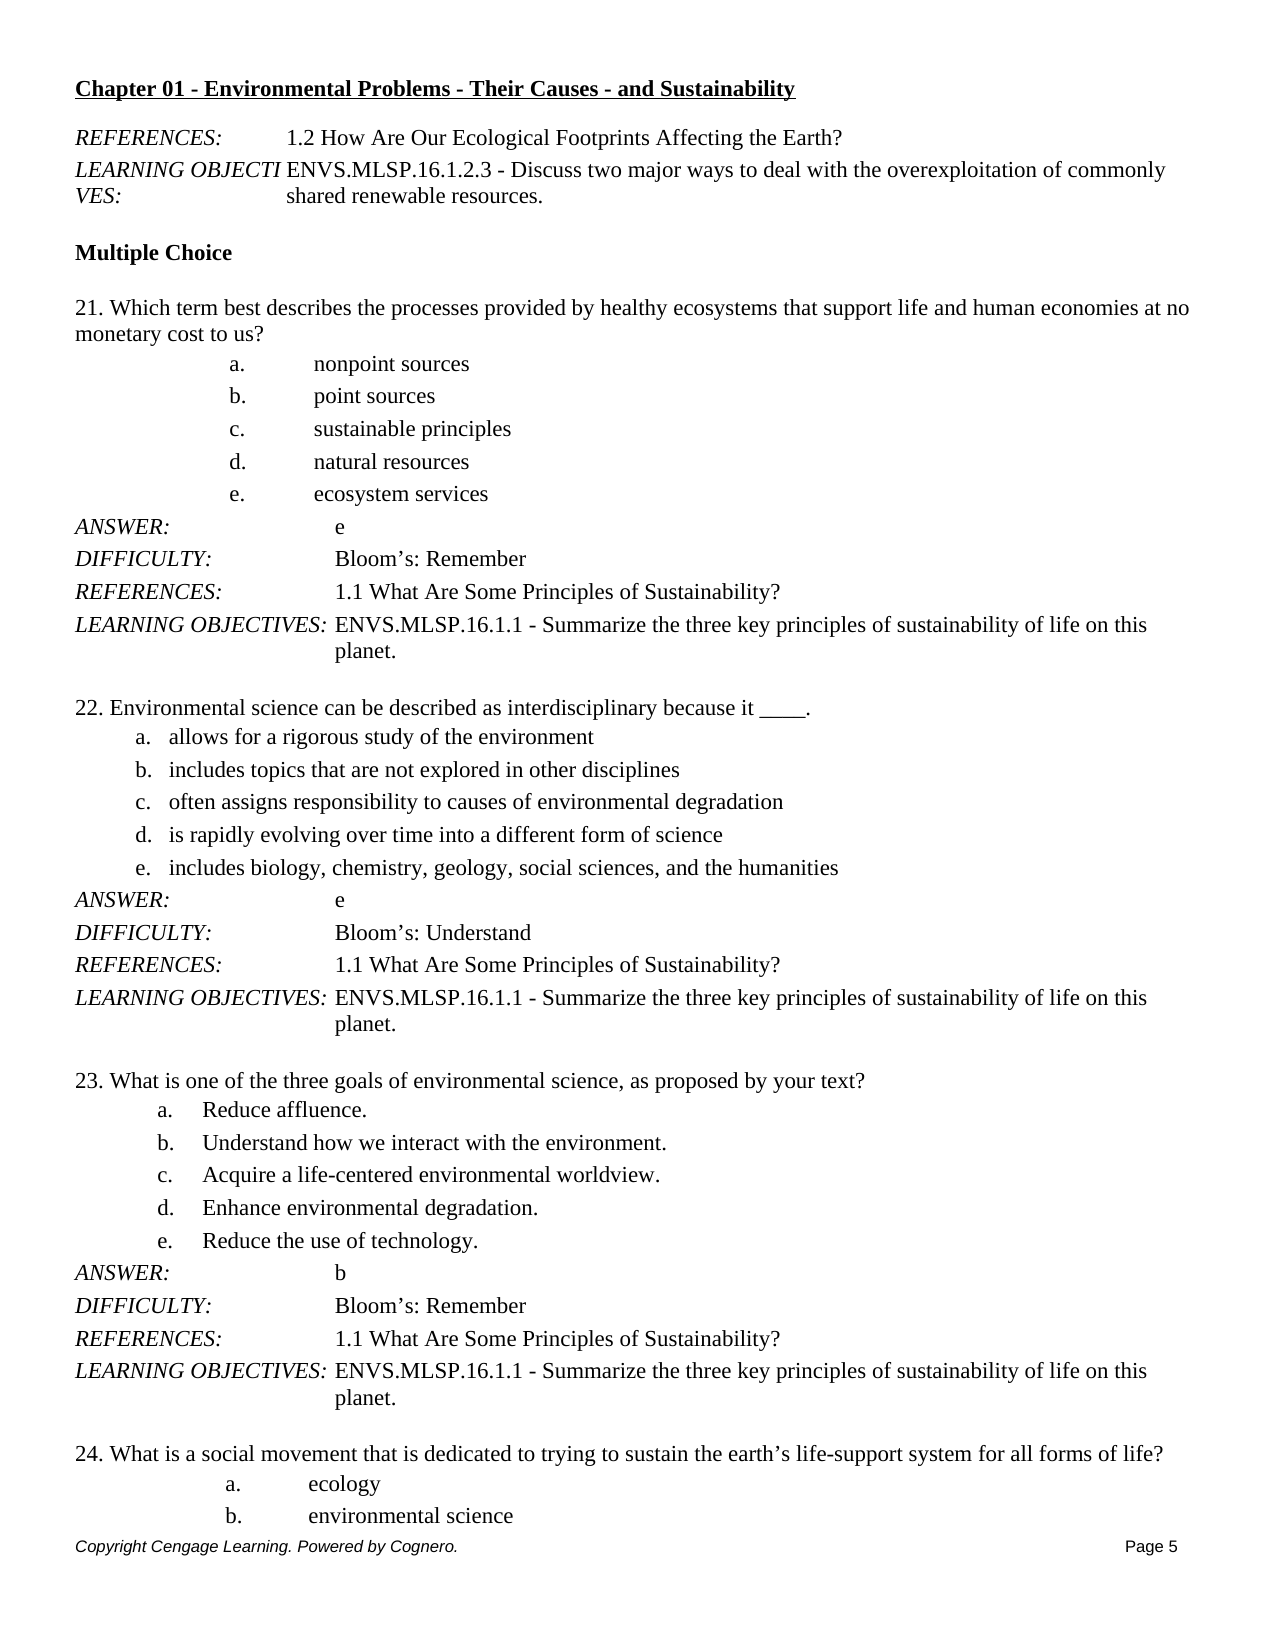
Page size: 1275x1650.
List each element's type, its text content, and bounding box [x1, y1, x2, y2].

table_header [75, 121, 1200, 212]
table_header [75, 1440, 1200, 1532]
table_header 22. Environmental science can be described as interdisciplinary because it ____.​ [75, 694, 1200, 1040]
table_header Multiple Choice [75, 239, 1200, 266]
table_header 23. What is one of the three goals of environmental science, as proposed by your text?​ [75, 1067, 1200, 1413]
table_header 21. Which term best describes the processes provided by healthy ecosystems that support life and human economies at no monetary cost to us?​ [75, 294, 1200, 667]
